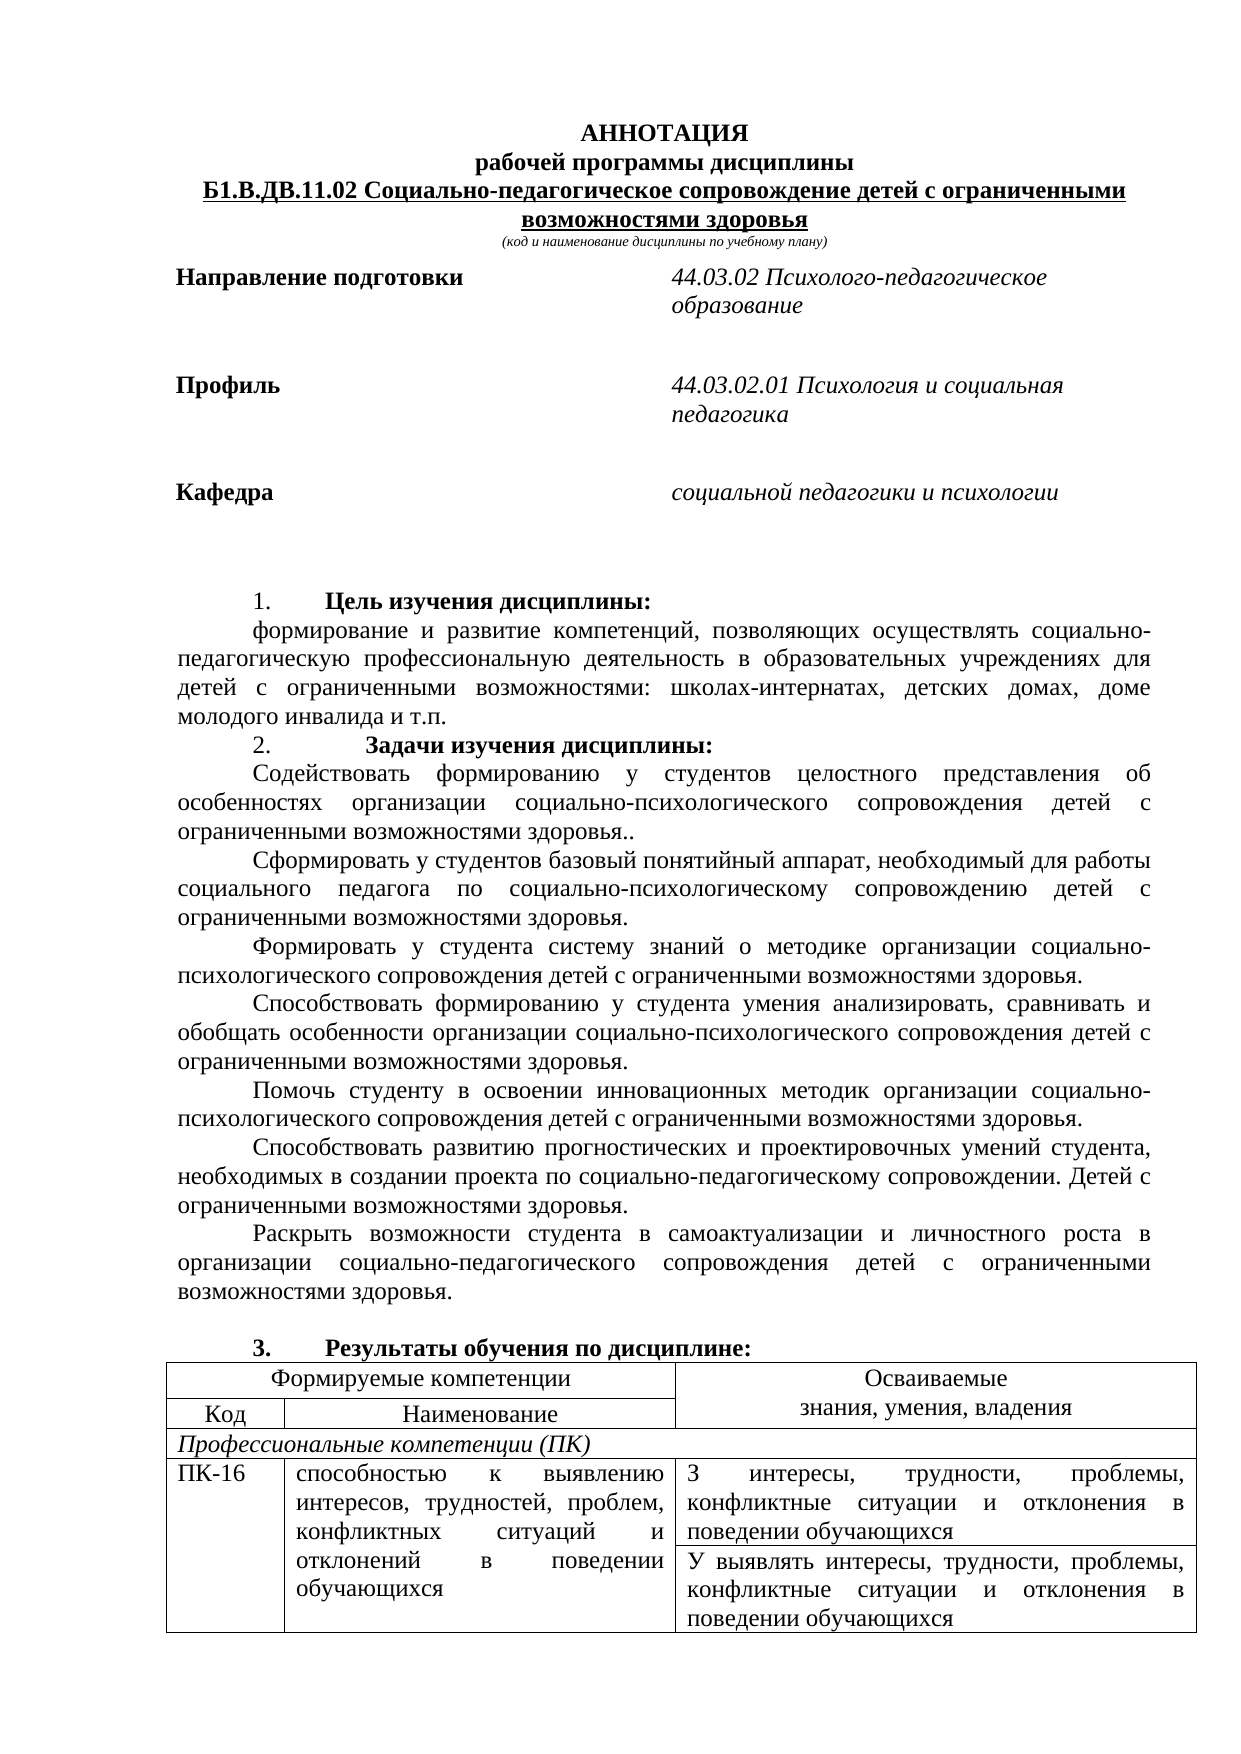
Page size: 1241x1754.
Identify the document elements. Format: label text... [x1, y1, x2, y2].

text Сформировать у студентов базовый понятийный аппарат, необходимый для работы социального педагога по социально-психологическому сопровождению детей с ограниченными возможностями здоровья. [177, 845, 1152, 931]
list Цель изучения дисциплины: [177, 586, 1152, 615]
text Раскрыть возможности студента в самоактуализации и личностного роста в организации социально-педагогического сопровождения детей с ограниченными возможностями здоровья. [177, 1218, 1152, 1305]
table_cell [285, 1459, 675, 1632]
text формирование и развитие компетенций, позволяющих осуществлять социально-педагогическую профессиональную деятельность в образовательных учреждениях для детей с ограниченными возможностями: школах-интернатах, детских домах, доме молодого инвалида и т.п. [177, 615, 1152, 730]
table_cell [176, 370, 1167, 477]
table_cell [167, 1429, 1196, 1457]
text Способствовать формированию у студента умения анализировать, сравнивать и обобщать особенности организации социально-психологического сопровождения детей с ограниченными возможностями здоровья. [177, 988, 1152, 1075]
text Помочь студенту в освоении инновационных методик организации социально-психологического сопровождения детей с ограниченными возможностями здоровья. [177, 1075, 1152, 1132]
text Формировать у студента систему знаний о методике организации социально-психологического сопровождения детей с ограниченными возможностями здоровья. [177, 931, 1152, 988]
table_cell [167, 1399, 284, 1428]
text Способствовать развитию прогностических и проектировочных умений студента, необходимых в создании проекта по социально-педагогическому сопровождении. Детей с ограниченными возможностями здоровья. [177, 1132, 1152, 1218]
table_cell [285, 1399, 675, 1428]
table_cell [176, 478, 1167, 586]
text Содействовать формированию у студентов целостного представления об особенностях организации социально-психологического сопровождения детей с ограниченными возможностями здоровья.. [177, 758, 1152, 845]
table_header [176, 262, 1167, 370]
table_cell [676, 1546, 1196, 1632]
list Результаты обучения по дисциплине: [177, 1333, 1152, 1362]
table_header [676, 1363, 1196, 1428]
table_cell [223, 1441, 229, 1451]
list Задачи изучения дисциплины: [177, 730, 1152, 758]
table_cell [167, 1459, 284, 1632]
text рабочей программы дисциплины [177, 147, 1152, 176]
text Б1.В.ДВ.11.02 Социально-педагогическое сопровождение детей с ограниченными возможностями здоровья [177, 176, 1152, 233]
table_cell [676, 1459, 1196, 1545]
text (код и наименование дисциплины по учебному плану) [177, 233, 1152, 262]
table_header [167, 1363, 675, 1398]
text АННОТАЦИЯ [177, 118, 1152, 147]
